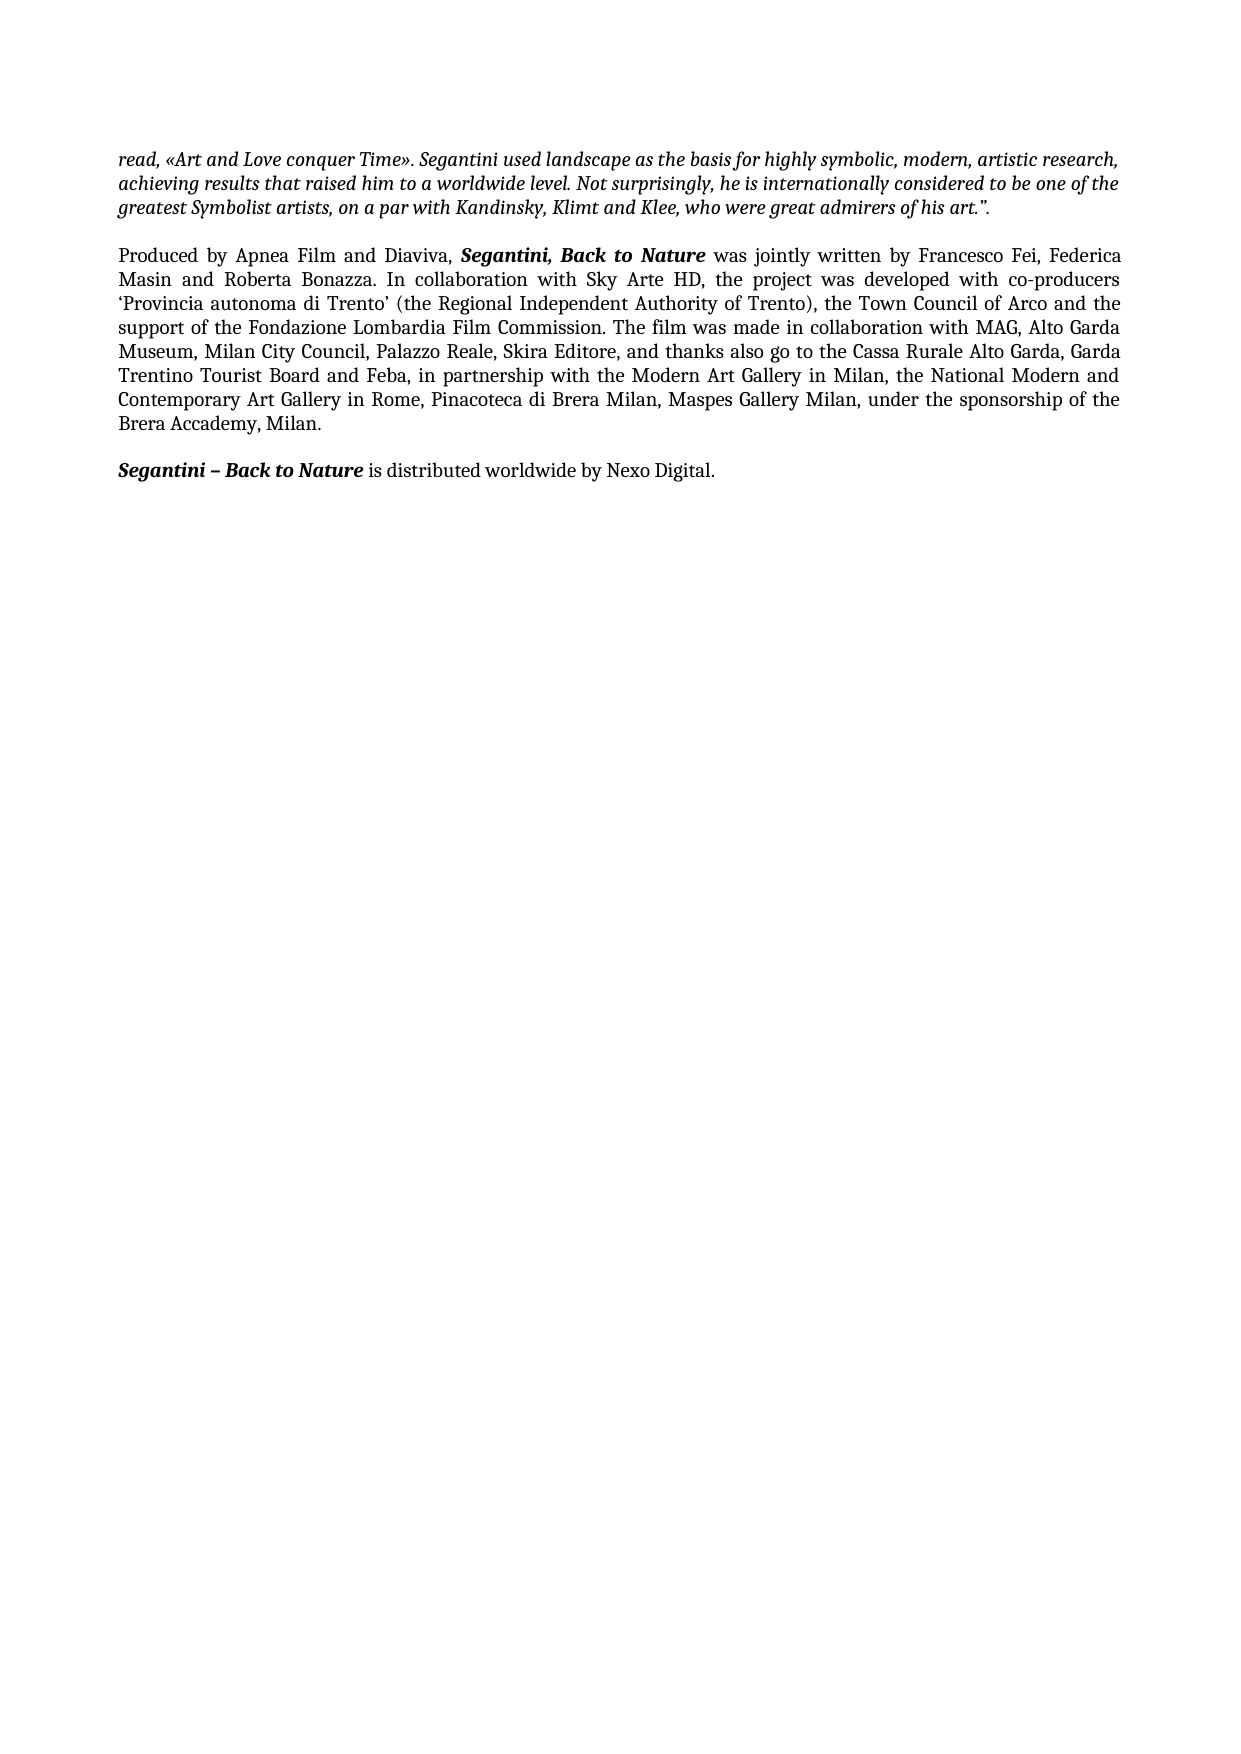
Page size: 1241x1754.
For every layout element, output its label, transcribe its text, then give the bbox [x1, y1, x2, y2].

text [118, 148, 1122, 219]
text Segantini – Back to Nature is distributed worldwide by Nexo Digital. [118, 459, 1122, 483]
text Produced by Apnea Film and Diaviva, Segantini, Back to Nature was jointly written by Francesco Fei, Federica Masin and Roberta Bonazza. In collaboration with Sky Arte HD, the project was developed with co-producers ‘Provincia autonoma di Trento’ (the Regional Independent Authority of Trento), the Town Council of Arco and the support of the Fondazione Lombardia Film Commission. The film was made in collaboration with MAG, Alto Garda Museum, Milan City Council, Palazzo Reale, Skira Editore, and thanks also go to the Cassa Rurale Alto Garda, Garda Trentino Tourist Board and Feba, in partnership with the Modern Art Gallery in Milan, the National Modern and Contemporary Art Gallery in Rome, Pinacoteca di Brera Milan, Maspes Gallery Milan, under the sponsorship of the Brera Accademy, Milan. [118, 243, 1122, 435]
